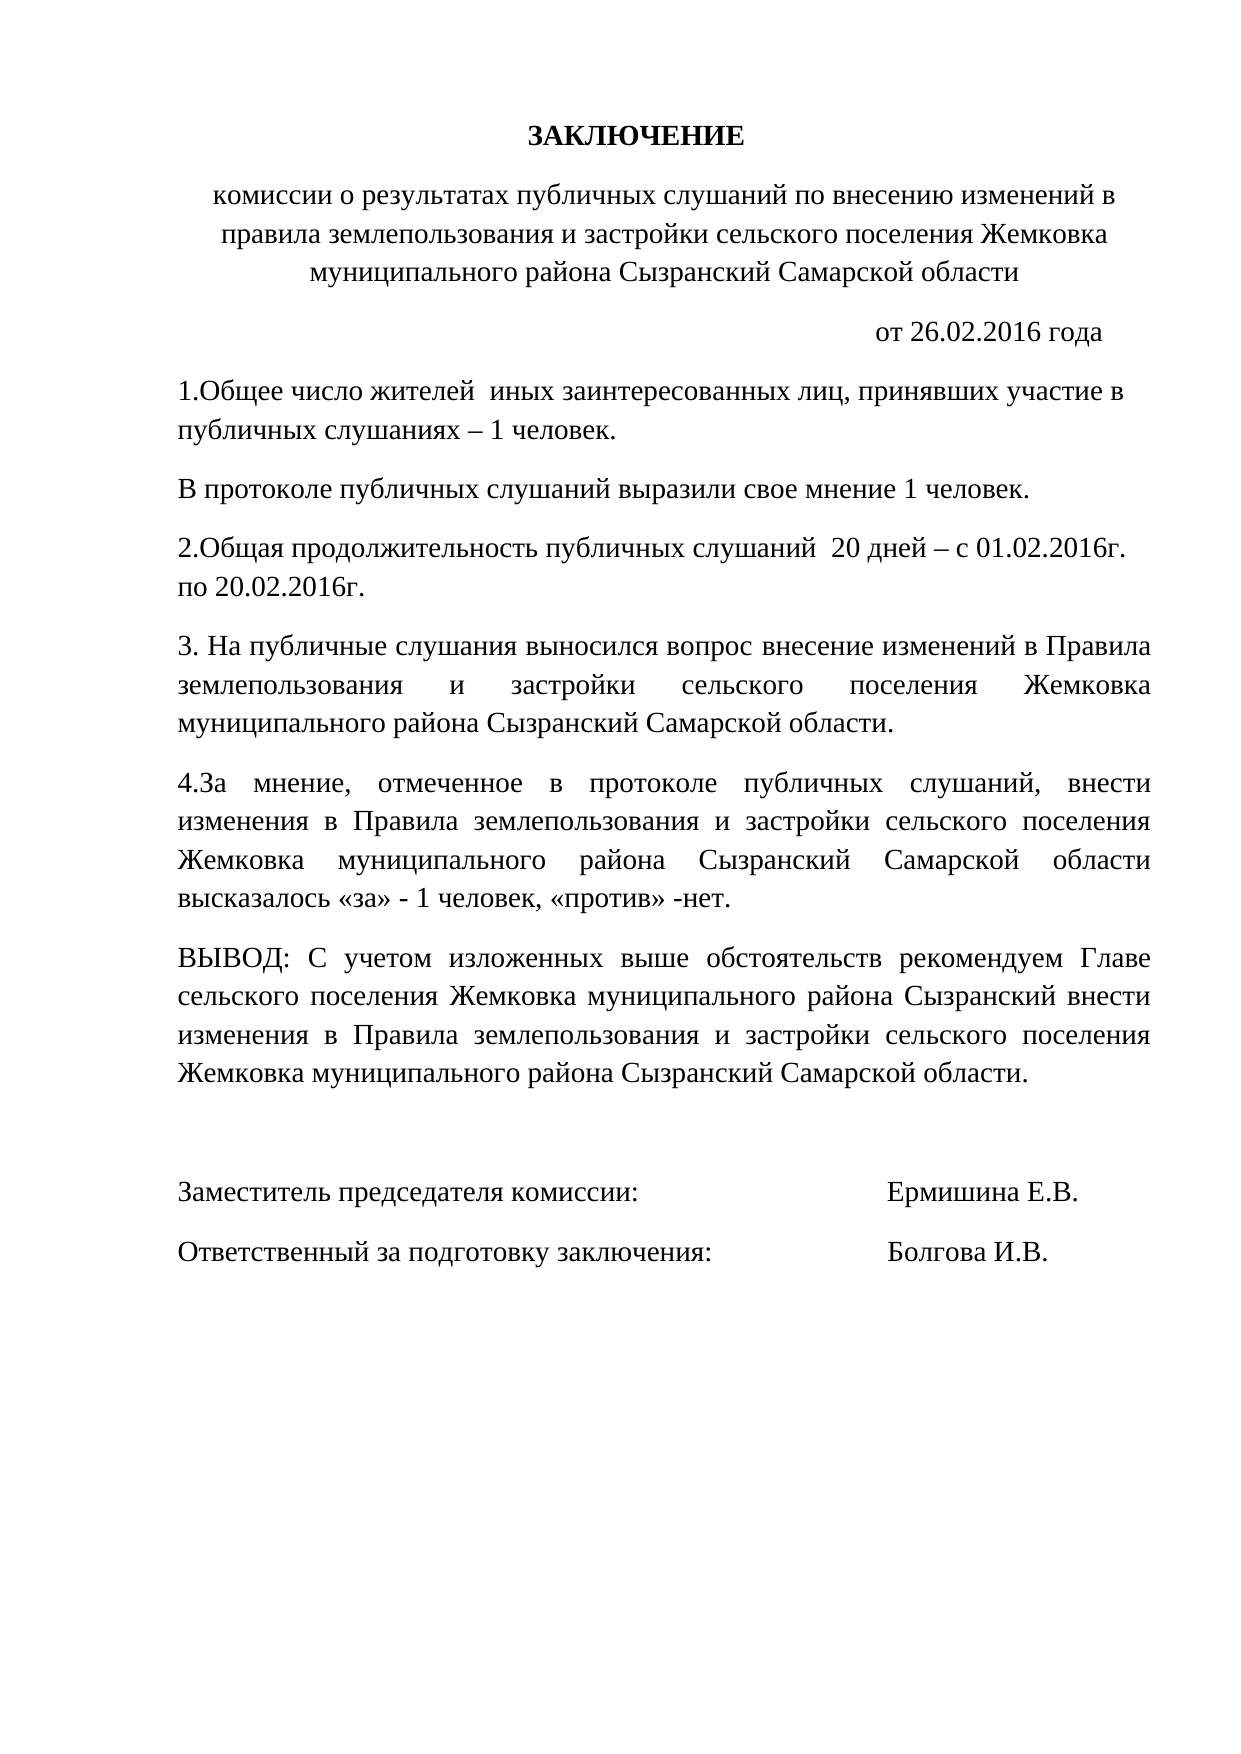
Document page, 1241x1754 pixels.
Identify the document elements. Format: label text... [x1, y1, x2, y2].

text от 26.02.2016 года [177, 314, 1152, 347]
text В протоколе публичных слушаний выразили свое мнение 1 человек. [177, 471, 1152, 505]
text Ответственный за подготовку заключения: Болгова И.В. [177, 1234, 1152, 1267]
text 3. На публичные слушания выносился вопрос внесение изменений в Правила землепользования и застройки сельского поселения Жемковка муниципального района Сызранский Самарской области. [177, 628, 1152, 739]
text комиссии о результатах публичных слушаний по внесению изменений в правила землепользования и застройки сельского поселения Жемковка муниципального района Сызранский Самарской области [177, 177, 1152, 288]
text ВЫВОД: С учетом изложенных выше обстоятельств рекомендуем Главе сельского поселения Жемковка муниципального района Сызранский внести изменения в Правила землепользования и застройки сельского поселения Жемковка муниципального района Сызранский Самарской области. [177, 940, 1152, 1089]
text 4.За мнение, отмеченное в протоколе публичных слушаний, внести изменения в Правила землепользования и застройки сельского поселения Жемковка муниципального района Сызранский Самарской области высказалось «за» - 1 человек, «против» -нет. [177, 765, 1152, 914]
text Заместитель председателя комиссии: Ермишина Е.В. [177, 1174, 1152, 1208]
text 1.Общее число жителей иных заинтересованных лиц, принявших участие в публичных слушаниях – 1 человек. [177, 373, 1152, 445]
text ЗАКЛЮЧЕНИЕ [177, 118, 1152, 152]
text 2.Общая продолжительность публичных слушаний 20 дней – с 01.02.2016г. по 20.02.2016г. [177, 531, 1152, 603]
